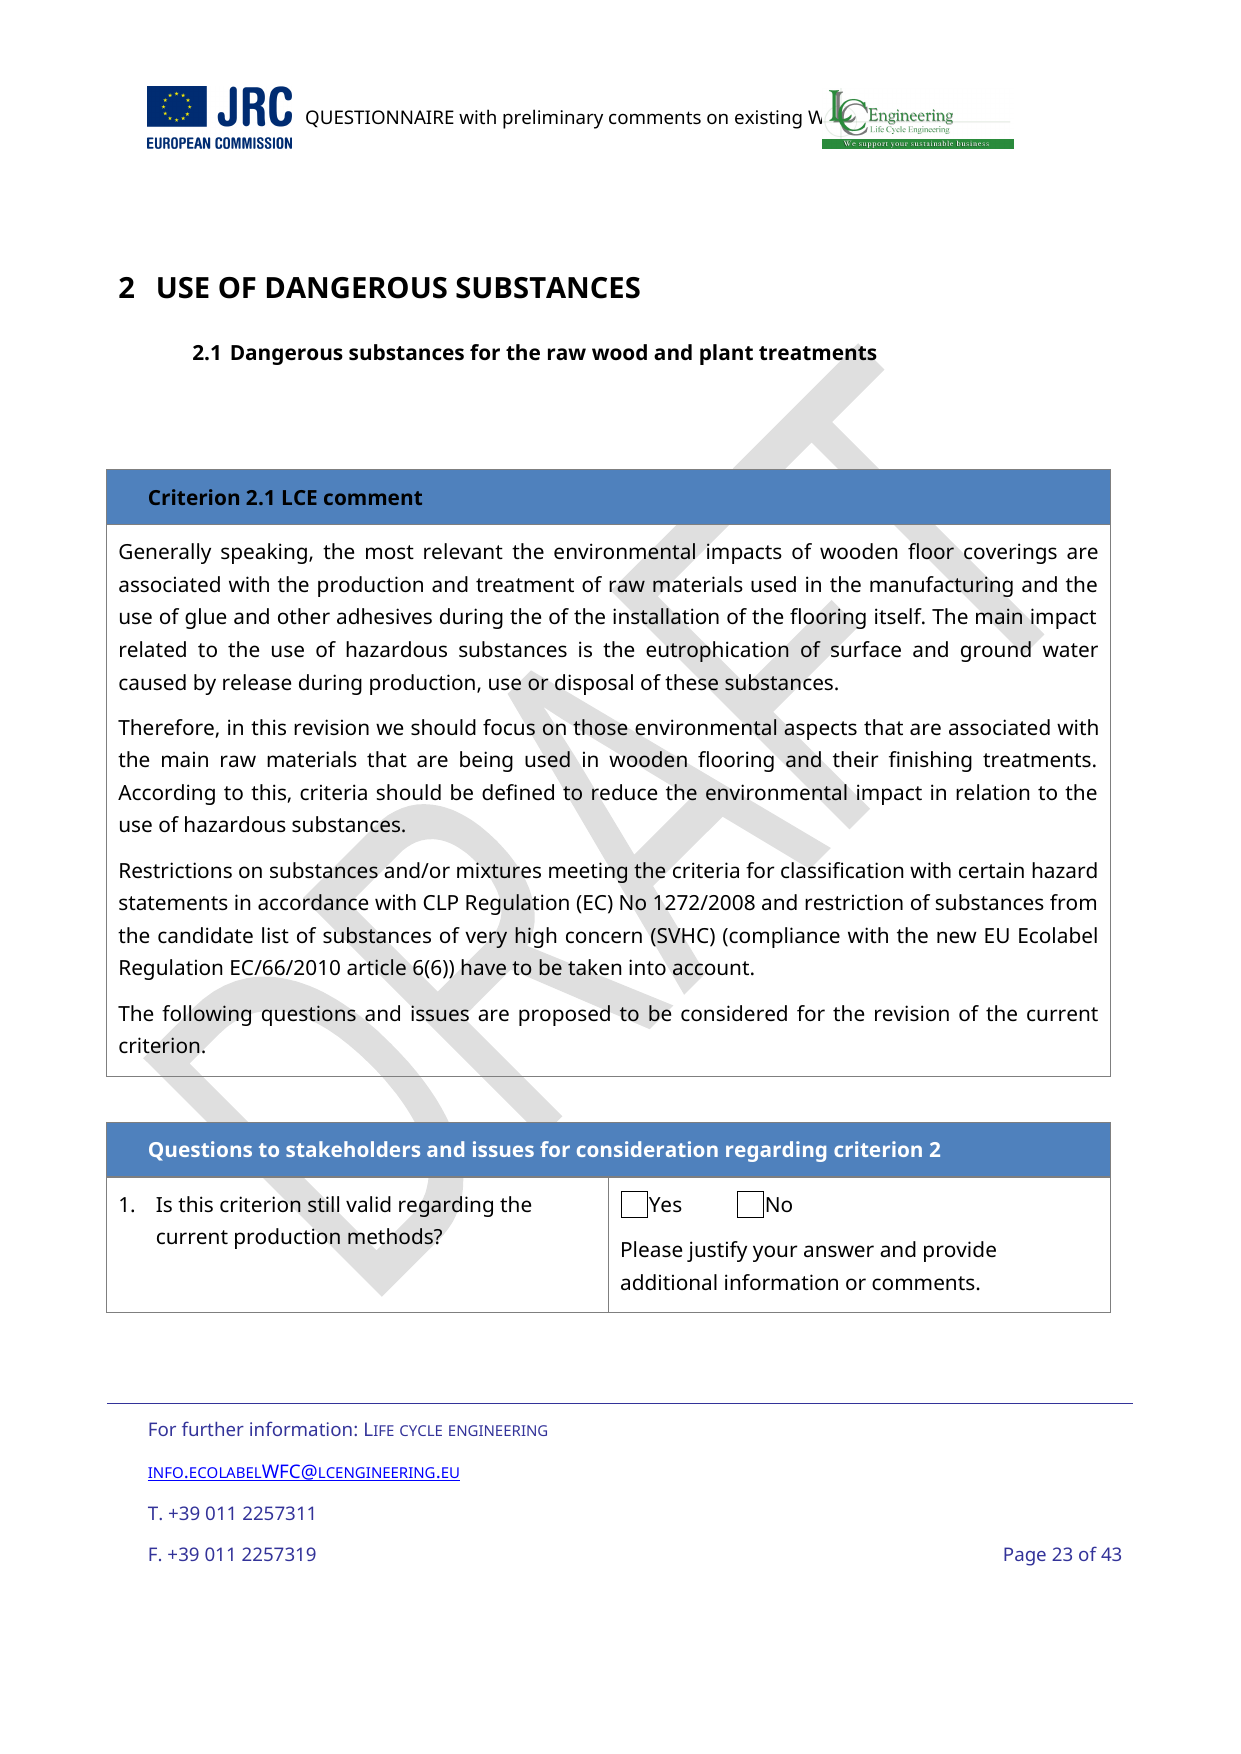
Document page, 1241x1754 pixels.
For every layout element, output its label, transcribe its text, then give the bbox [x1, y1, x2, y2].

subtitle Dangerous substances for the raw wood and plant treatments [192, 338, 1122, 367]
picture [822, 88, 1014, 149]
table_cell Is this criterion still valid regarding the current production methods? [107, 1178, 608, 1312]
table_header Questions to stakeholders and issues for consideration regarding criterion 2 [107, 1123, 1110, 1176]
table_cell Generally speaking, the most relevant the environmental impacts of wooden floor coverings are associated with the production and treatment of raw materials used in the manufacturing and the use of glue and other adhesives during the of the installation of the flooring itself. The main impact related to the use of hazardous substances is the eutrophication of surface and ground water caused by release during production, use or disposal of these substances. Therefore, in this revision we should focus on those environmental aspects that are associated with the main raw materials that are being used in wooden flooring and their finishing treatments. According to this, criteria should be defined to reduce the environmental impact in relation to the use of hazardous substances. Restrictions on substances and/or mixtures meeting the criteria for classification with certain hazard statements in accordance with CLP Regulation (EC) No 1272/2008 and restriction of substances from the candidate list of substances of very high concern (SVHC) (compliance with the new EU Ecolabel Regulation EC/66/2010 article 6(6)) have to be taken into account. The following questions and issues are proposed to be considered for the revision of the current criterion. [107, 525, 1110, 1076]
table_header Criterion 2.1 LCE comment [107, 470, 1110, 524]
picture [147, 86, 292, 149]
subtitle USE OF DANGEROUS SUBSTANCES [118, 267, 1122, 307]
table_cell Yes No Please justify your answer and provide additional information or comments. [609, 1178, 1110, 1312]
